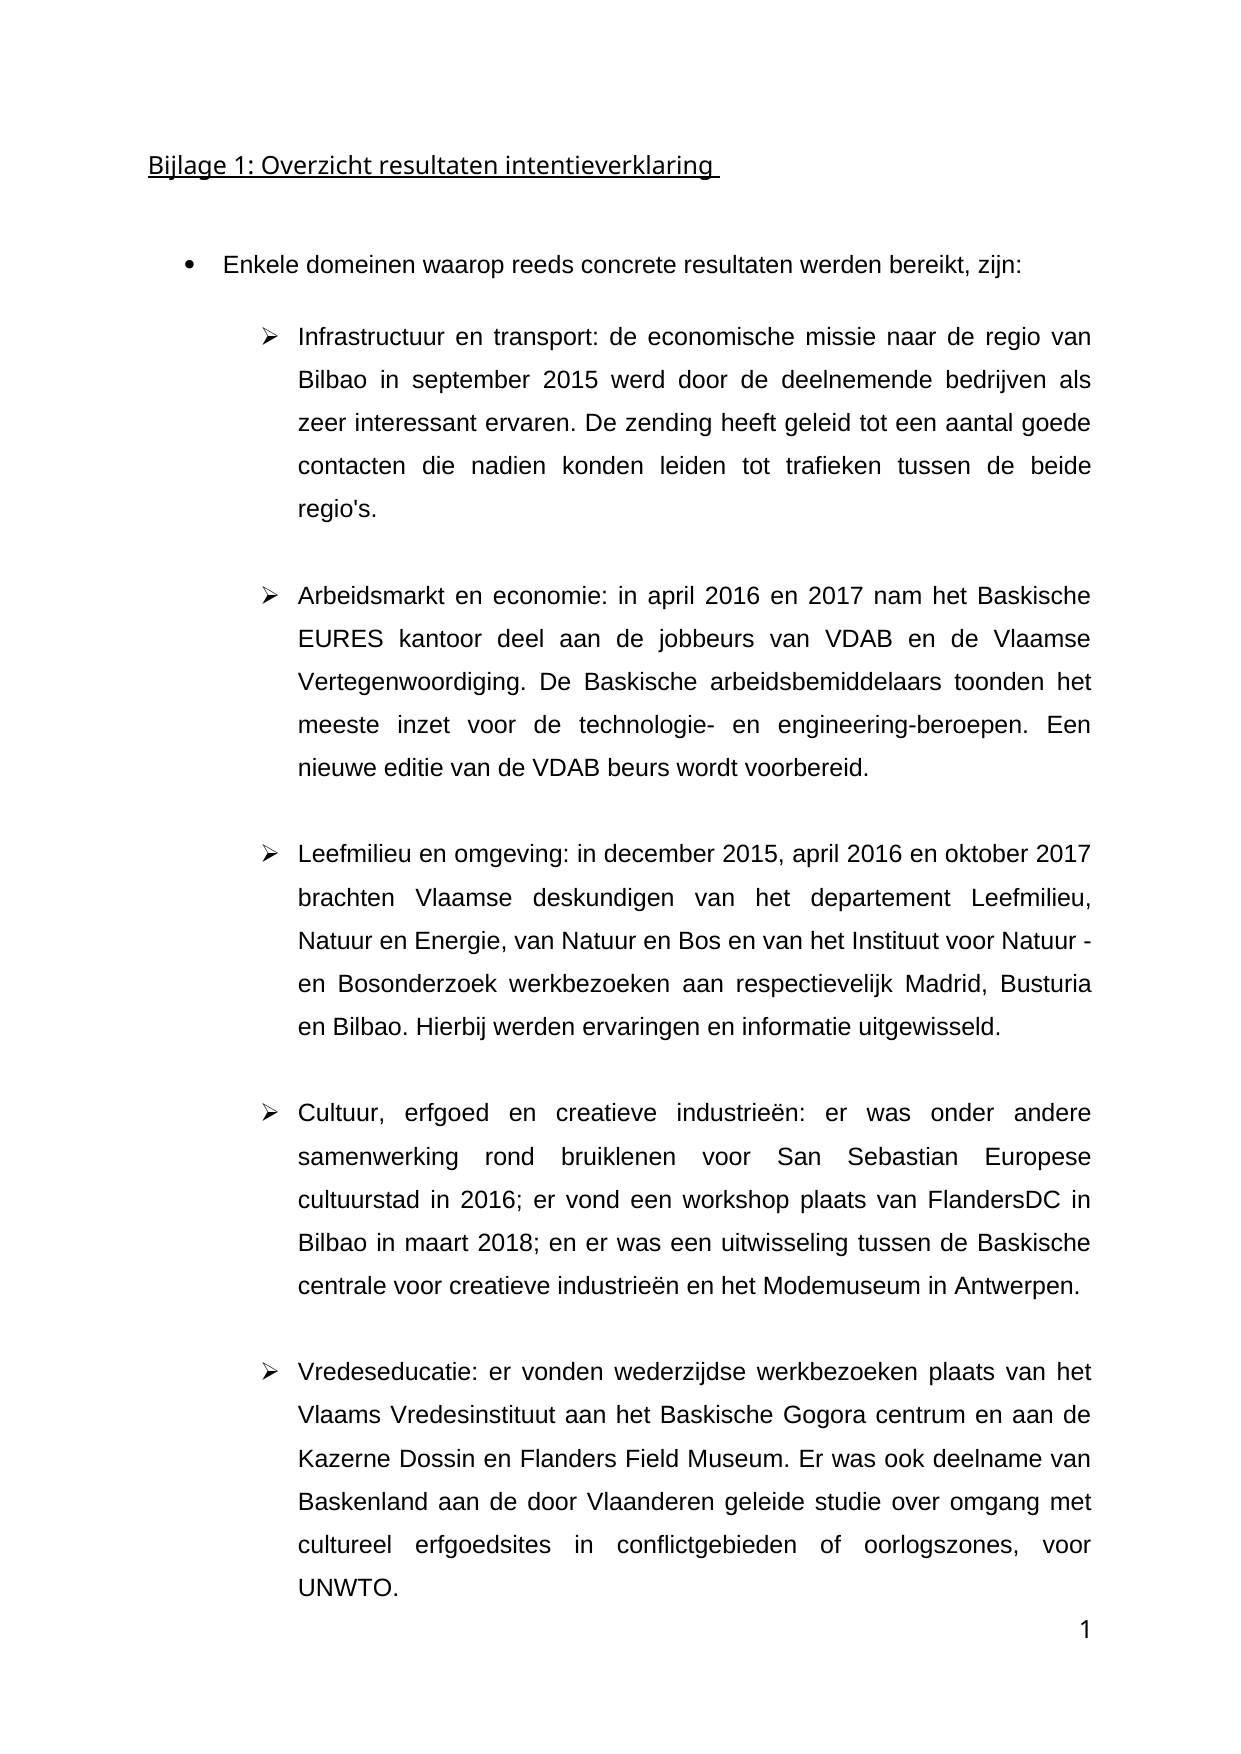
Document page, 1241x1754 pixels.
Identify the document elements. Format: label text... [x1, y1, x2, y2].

list Infrastructuur en transport: de economische missie naar de regio van Bilbao in september 2015 werd door de deelnemende bedrijven als zeer interessant ervaren. De zending heeft geleid tot een aantal goede contacten die nadien konden leiden tot trafieken tussen de beide regio's. [260, 322, 1093, 523]
list Cultuur, erfgoed en creatieve industrieën: er was onder andere samenwerking rond bruiklenen voor San Sebastian Europese cultuurstad in 2016; er vond een workshop plaats van FlandersDC in Bilbao in maart 2018; en er was een uitwisseling tussen de Baskische centrale voor creatieve industrieën en het Modemuseum in Antwerpen. [260, 1098, 1093, 1300]
list Leefmilieu en omgeving: in december 2015, april 2016 en oktober 2017 brachten Vlaamse deskundigen van het departement Leefmilieu, Natuur en Energie, van Natuur en Bos en van het Instituut voor Natuur -en Bosonderzoek werkbezoeken aan respectievelijk Madrid, Busturia en Bilbao. Hierbij werden ervaringen en informatie uitgewisseld. [260, 839, 1093, 1041]
list Arbeidsmarkt en economie: in april 2016 en 2017 nam het Baskische EURES kantoor deel aan de jobbeurs van VDAB en de Vlaamse Vertegenwoordiging. De Baskische arbeidsbemiddelaars toonden het meeste inzet voor de technologie- en engineering-beroepen. Een nieuwe editie van de VDAB beurs wordt voorbereid. [260, 581, 1093, 782]
list Vredeseducatie: er vonden wederzijdse werkbezoeken plaats van het Vlaams Vredesinstituut aan het Baskische Gogora centrum en aan de Kazerne Dossin en Flanders Field Museum. Er was ook deelname van Baskenland aan de door Vlaanderen geleide studie over omgang met cultureel erfgoedsites in conflictgebieden of oorlogszones, voor UNWTO. [260, 1357, 1093, 1602]
list Enkele domeinen waarop reeds concrete resultaten werden bereikt, zijn: [185, 250, 1093, 279]
text Bijlage 1: Overzicht resultaten intentieverklaring [148, 148, 1093, 182]
